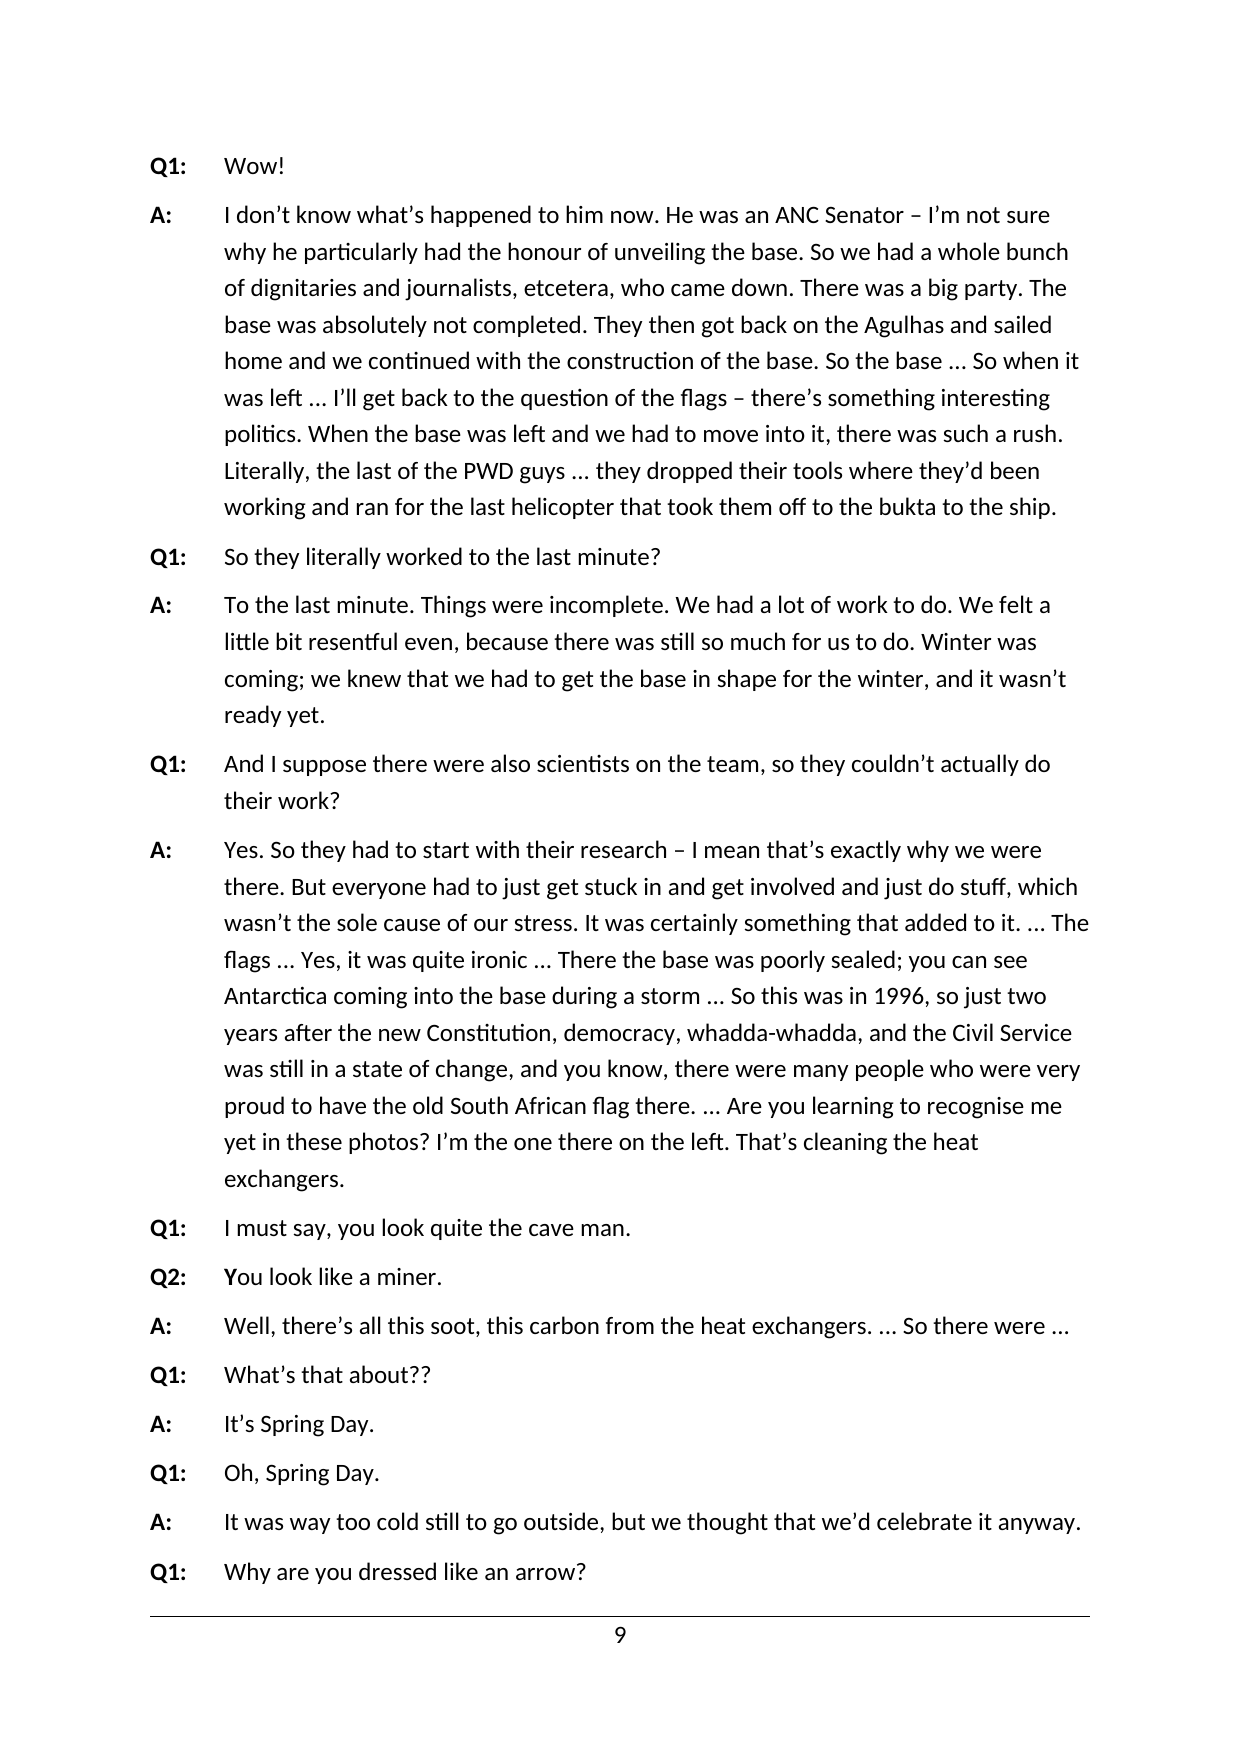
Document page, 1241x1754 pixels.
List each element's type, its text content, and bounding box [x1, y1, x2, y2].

text Q1: So they literally worked to the last minute? [150, 541, 1090, 571]
text Q2: You look like a miner. [150, 1261, 1090, 1292]
text Q1: I must say, you look quite the cave man. [150, 1212, 1090, 1243]
text Q1: Why are you dressed like an arrow? [150, 1556, 1090, 1586]
text Q1: Oh, Spring Day. [150, 1457, 1090, 1488]
text A: It’s Spring Day. [150, 1408, 1090, 1439]
text A: I don’t know what’s happened to him now. He was an ANC Senator – I’m not sure why he particularly had the honour of unveiling the base. So we had a whole bunch of dignitaries and journalists, etcetera, who came down. There was a big party. The base was absolutely not completed. They then got back on the Agulhas and sailed home and we continued with the construction of the base. So the base ... So when it was left ... I’ll get back to the question of the flags – there’s something interesting politics. When the base was left and we had to move into it, there was such a rush. Literally, the last of the PWD guys ... they dropped their tools where they’d been working and ran for the last helicopter that took them off to the bukta to the ship. [150, 199, 1090, 522]
text A: Yes. So they had to start with their research – I mean that’s exactly why we were there. But everyone had to just get stuck in and get involved and just do stuff, which wasn’t the sole cause of our stress. It was certainly something that added to it. ... The flags ... Yes, it was quite ironic ... There the base was poorly sealed; you can see Antarctica coming into the base during a storm ... So this was in 1996, so just two years after the new Constitution, democracy, whadda-whadda, and the Civil Service was still in a state of change, and you know, there were many people who were very proud to have the old South African flag there. ... Are you learning to recognise me yet in these photos? I’m the one there on the left. That’s cleaning the heat exchangers. [150, 834, 1090, 1194]
text Q1: And I suppose there were also scientists on the team, so they couldn’t actually do their work? [150, 748, 1090, 816]
text Q1: What’s that about?? [150, 1359, 1090, 1390]
text Q1: Wow! [150, 150, 1090, 181]
text A: It was way too cold still to go outside, but we thought that we’d celebrate it anyway. [150, 1507, 1090, 1537]
text A: To the last minute. Things were incomplete. We had a lot of work to do. We felt a little bit resentful even, because there was still so much for us to do. Winter was coming; we knew that we had to get the base in shape for the winter, and it wasn’t ready yet. [150, 590, 1090, 730]
text A: Well, there’s all this soot, this carbon from the heat exchangers. ... So there were ... [150, 1310, 1090, 1341]
